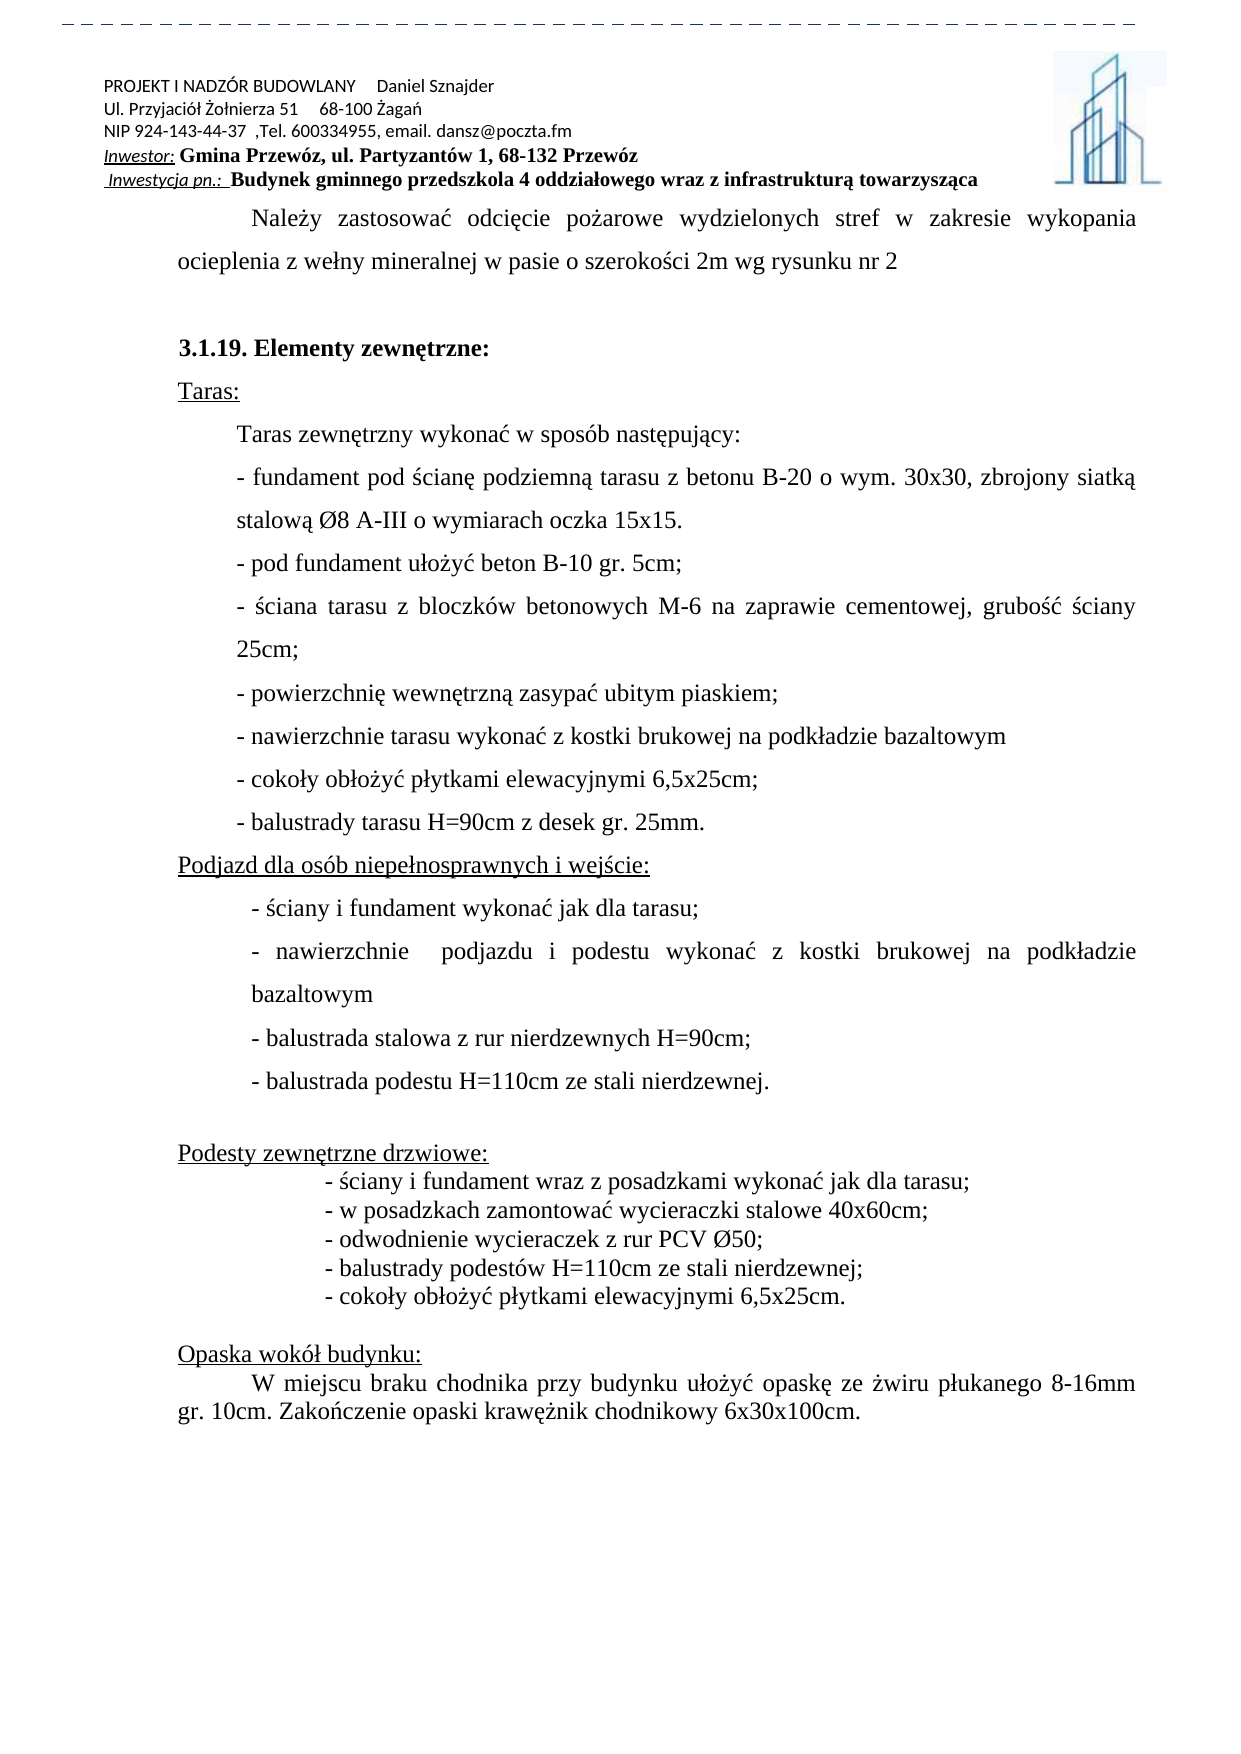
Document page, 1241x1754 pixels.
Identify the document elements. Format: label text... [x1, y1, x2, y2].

text - powierzchnię wewnętrzną zasypać ubitym piaskiem; [236, 678, 1137, 706]
text Opaska wokół budynku: [177, 1339, 1137, 1368]
text - ściany i fundament wykonać jak dla tarasu; [251, 893, 1137, 922]
text Taras zewnętrzny wykonać w sposób następujący: [236, 419, 1137, 448]
text - pod fundament ułożyć beton B-10 gr. 5cm; [236, 548, 1137, 577]
text W miejscu braku chodnika przy budynku ułożyć opaskę ze żwiru płukanego 8-16mm gr. 10cm. Zakończenie opaski krawężnik chodnikowy 6x30x100cm. [177, 1368, 1137, 1425]
text Taras: [177, 376, 1137, 404]
text - ściana tarasu z bloczków betonowych M-6 na zaprawie cementowej, grubość ściany 25cm; [236, 591, 1137, 663]
list Elementy zewnętrzne: [178, 333, 1137, 361]
text - cokoły obłożyć płytkami elewacyjnymi 6,5x25cm; [236, 764, 1137, 793]
text Podesty zewnętrzne drzwiowe: [177, 1138, 1137, 1166]
text Podjazd dla osób niepełnosprawnych i wejście: [177, 850, 1137, 879]
text - nawierzchnie tarasu wykonać z kostki brukowej na podkładzie bazaltowym [236, 721, 1137, 749]
text - balustrady tarasu H=90cm z desek gr. 25mm. [236, 807, 1137, 836]
text - balustrady podestów H=110cm ze stali nierdzewnej; [251, 1253, 1137, 1281]
picture [1053, 51, 1167, 193]
text Należy zastosować odcięcie pożarowe wydzielonych stref w zakresie wykopania ocieplenia z wełny mineralnej w pasie o szerokości 2m wg rysunku nr 2 [177, 203, 1137, 275]
text - balustrada stalowa z rur nierdzewnych H=90cm; [251, 1023, 1137, 1051]
text - balustrada podestu H=110cm ze stali nierdzewnej. [251, 1066, 1137, 1094]
text - fundament pod ścianę podziemną tarasu z betonu B-20 o wym. 30x30, zbrojony siatką stalową Ø8 A-III o wymiarach oczka 15x15. [236, 462, 1137, 534]
text - cokoły obłożyć płytkami elewacyjnymi 6,5x25cm. [251, 1281, 1137, 1310]
text - w posadzkach zamontować wycieraczki stalowe 40x60cm; [251, 1195, 1137, 1224]
text - nawierzchnie podjazdu i podestu wykonać z kostki brukowej na podkładzie bazaltowym [251, 936, 1137, 1008]
text - ściany i fundament wraz z posadzkami wykonać jak dla tarasu; [251, 1166, 1137, 1195]
text - odwodnienie wycieraczek z rur PCV Ø50; [251, 1224, 1137, 1253]
